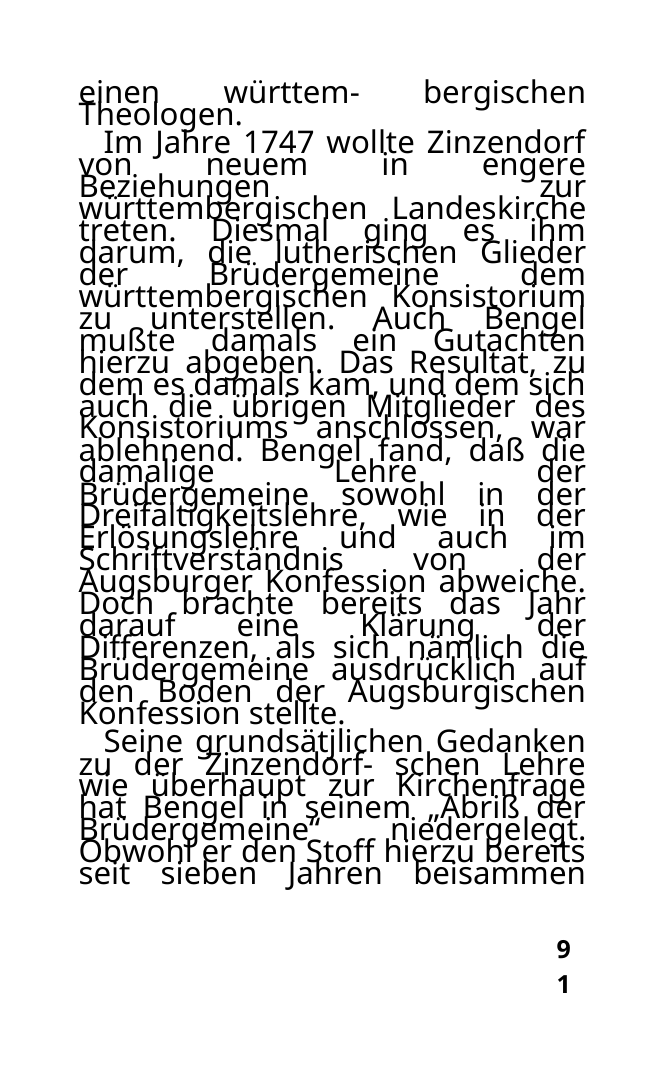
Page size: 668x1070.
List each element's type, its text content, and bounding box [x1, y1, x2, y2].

text Im Jahre 1747 wollte Zinzendorf von neuem in engere Beziehungen zur württembergischen Landeskirche treten. Diesmal ging es ihm darum, die lutherischen Glieder der Brüdergemeine dem württembergischen Konsistorium zu unterstellen. Auch Bengel mußte damals ein Gutachten hierzu abgeben. Das Resultat, zu dem es damals kam, und dem sich auch die übrigen Mitglieder des Konsistoriums anschlossen, war ablehnend. Bengel fand, daß die damalige Lehre der Brüdergemeine sowohl in der Dreifaltigkeitslehre, wie in der Erlösungslehre und auch im Schriftverständnis von der Augsburger Konfession abweiche. Doch brachte bereits das Jahr darauf eine Klärung der Differenzen, als sich nämlich die Brüdergemeine ausdrücklich auf den Boden der Augsburgischen Konfession stellte. [78, 136, 586, 729]
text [78, 735, 586, 889]
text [78, 86, 586, 129]
